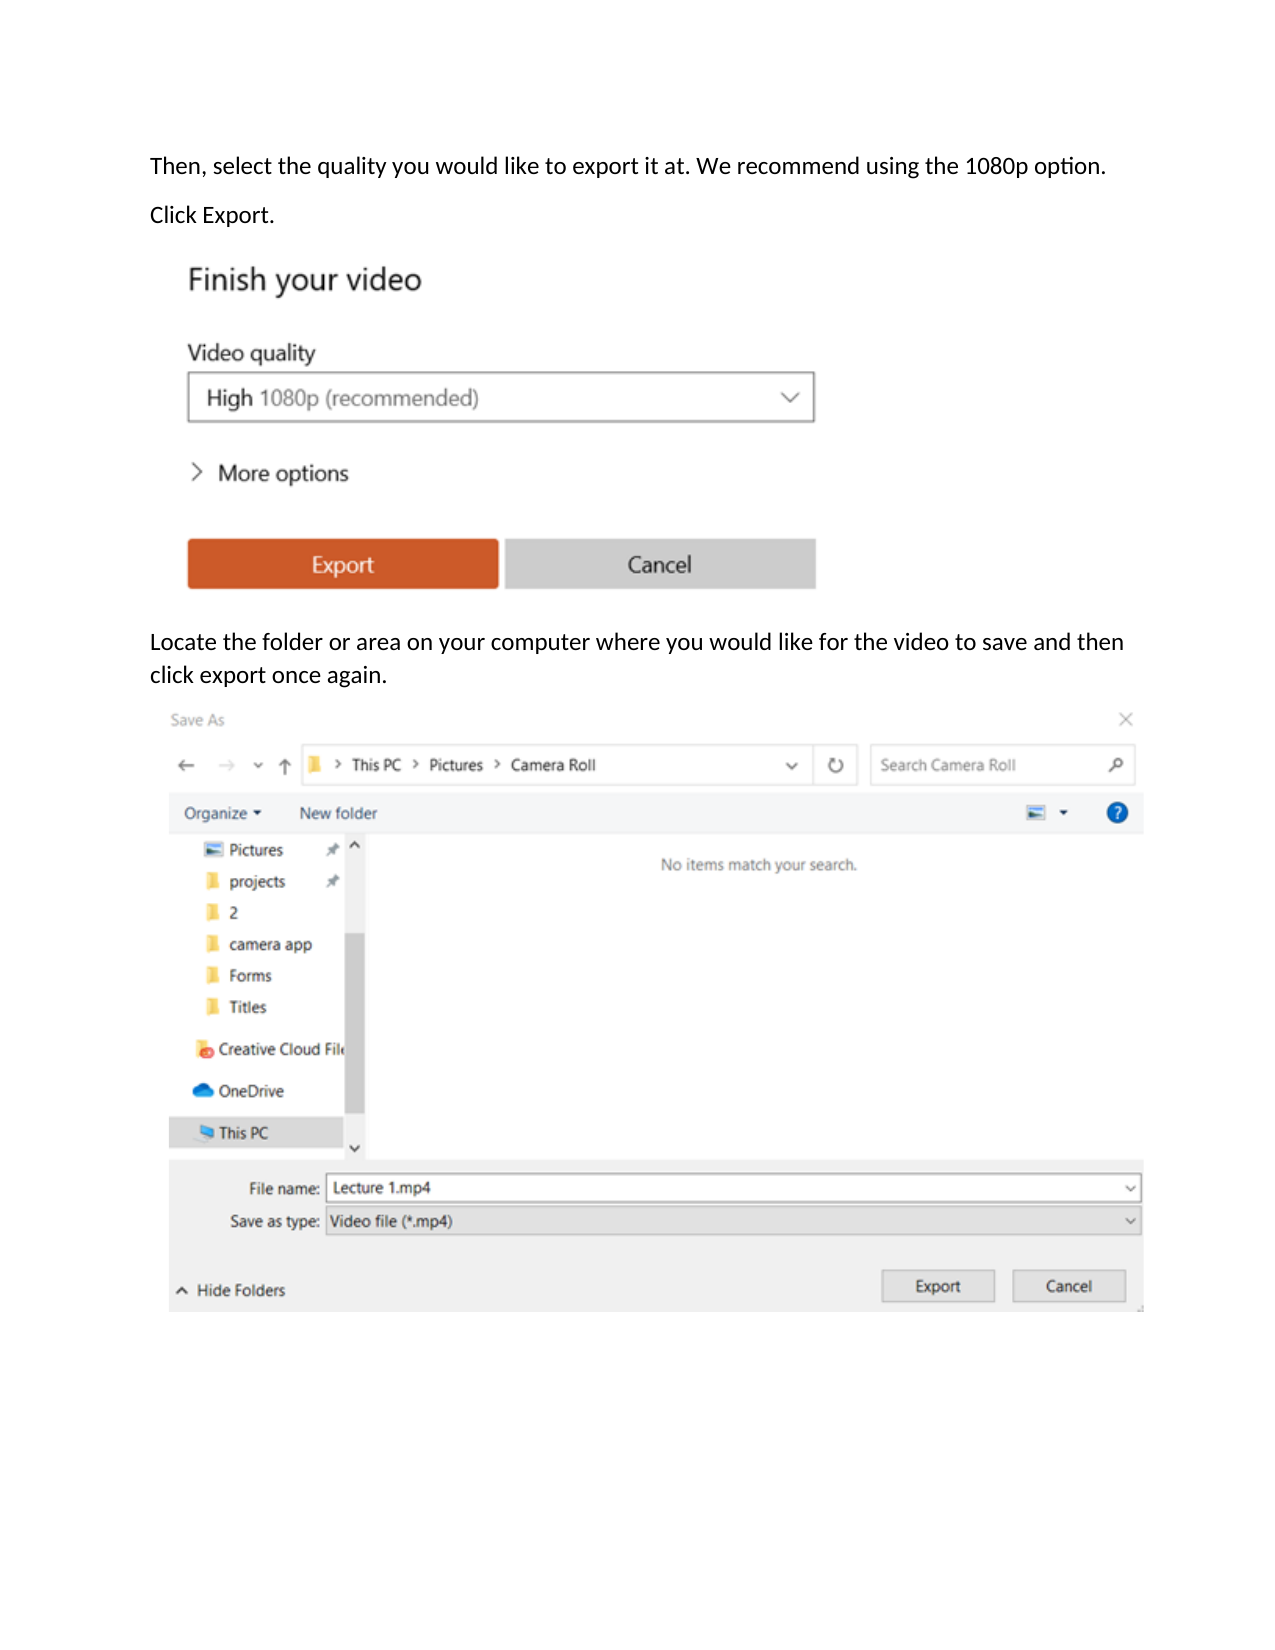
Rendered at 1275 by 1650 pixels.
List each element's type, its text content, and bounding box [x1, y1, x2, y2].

text Locate the folder or area on your computer where you would like for the video to save and then click export once again. [150, 626, 1125, 689]
text Click Export. [150, 199, 1125, 230]
text Then, select the quality you would like to export it at. We recommend using the 1080p option. [150, 150, 1125, 181]
